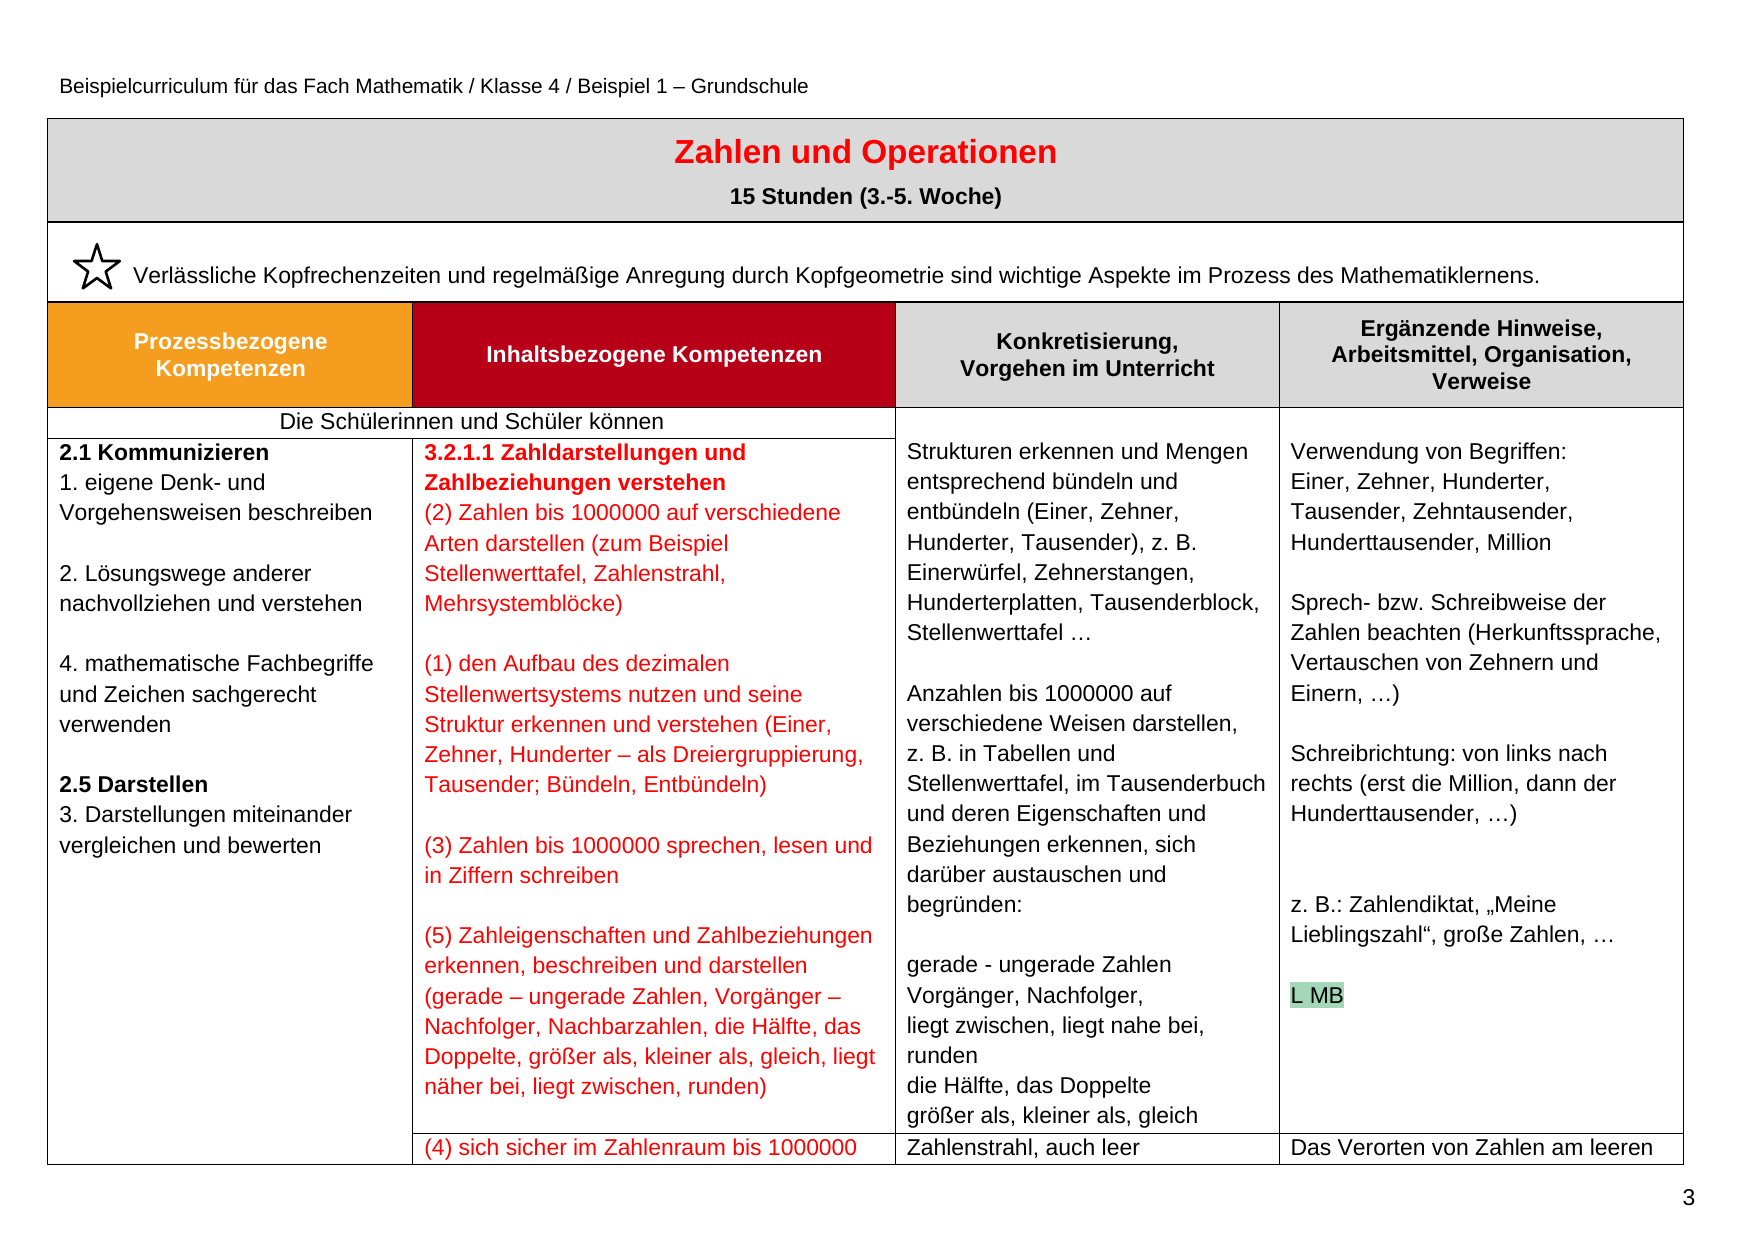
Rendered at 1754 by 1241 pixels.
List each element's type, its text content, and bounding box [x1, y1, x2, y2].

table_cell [896, 1134, 1279, 1164]
table_cell Ergänzende Hinweise, Arbeitsmittel, Organisation, Verweise [1280, 303, 1683, 407]
table_cell Prozessbezogene Kompetenzen [48, 303, 412, 407]
table_header Zahlen und Operationen 15 Stunden (3.-5. Woche) [48, 119, 1683, 221]
table_cell Konkretisierung, Vorgehen im Unterricht [896, 303, 1279, 407]
table_cell Die Schülerinnen und Schüler können [48, 408, 895, 438]
table_cell Inhaltsbezogene Kompetenzen [413, 303, 895, 407]
table_cell 3.2.1.1 Zahldarstellungen und Zahlbeziehungen verstehen (2) Zahlen bis 1000000 auf verschiedene Arten darstellen (zum Beispiel Stellenwerttafel, Zahlenstrahl, Mehrsystemblöcke) (1) den Aufbau des dezimalen Stellenwertsystems nutzen und seine Struktur erkennen und verstehen (Einer, Zehner, Hunderter – als Dreiergruppierung, Tausender; Bündeln, Entbündeln) (3) Zahlen bis 1000000 sprechen, lesen und in Ziffern schreiben (5) Zahleigenschaften und Zahlbeziehungen erkennen, beschreiben und darstellen (gerade – ungerade Zahlen, Vorgänger – Nachfolger, Nachbarzahlen, die Hälfte, das Doppelte, größer als, kleiner als, gleich, liegt näher bei, liegt zwischen, runden) [413, 439, 895, 1133]
table_cell Strukturen erkennen und Mengen entsprechend bündeln und entbündeln (Einer, Zehner, Hunderter, Tausender), z. B. Einerwürfel, Zehnerstangen, Hunderterplatten, Tausenderblock, Stellenwerttafel … Anzahlen bis 1000000 auf verschiedene Weisen darstellen, z. B. in Tabellen und Stellenwerttafel, im Tausenderbuch und deren Eigenschaften und Beziehungen erkennen, sich darüber austauschen und begründen: gerade - ungerade Zahlen Vorgänger, Nachfolger, liegt zwischen, liegt nahe bei, runden die Hälfte, das Doppelte größer als, kleiner als, gleich [896, 408, 1279, 1133]
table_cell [1280, 1134, 1683, 1164]
table_cell 2.1 Kommunizieren 1. eigene Denk- und Vorgehensweisen beschreiben 2. Lösungswege anderer nachvollziehen und verstehen 4. mathematische Fachbegriffe und Zeichen sachgerecht verwenden 2.5 Darstellen 3. Darstellungen miteinander vergleichen und bewerten [48, 439, 412, 1164]
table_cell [413, 1134, 895, 1164]
table_cell Verlässliche Kopfrechenzeiten und regelmäßige Anregung durch Kopfgeometrie sind wichtige Aspekte im Prozess des Mathematiklernens. [48, 223, 1683, 301]
table_cell Verwendung von Begriffen: Einer, Zehner, Hunderter, Tausender, Zehntausender, Hunderttausender, Million Sprech- bzw. Schreibweise der Zahlen beachten (Herkunftssprache, Vertauschen von Zehnern und Einern, …) Schreibrichtung: von links nach rechts (erst die Million, dann der Hunderttausender, …) z. B.: Zahlendiktat, „Meine Lieblingszahl“, große Zahlen, … L MB [1280, 408, 1683, 1133]
